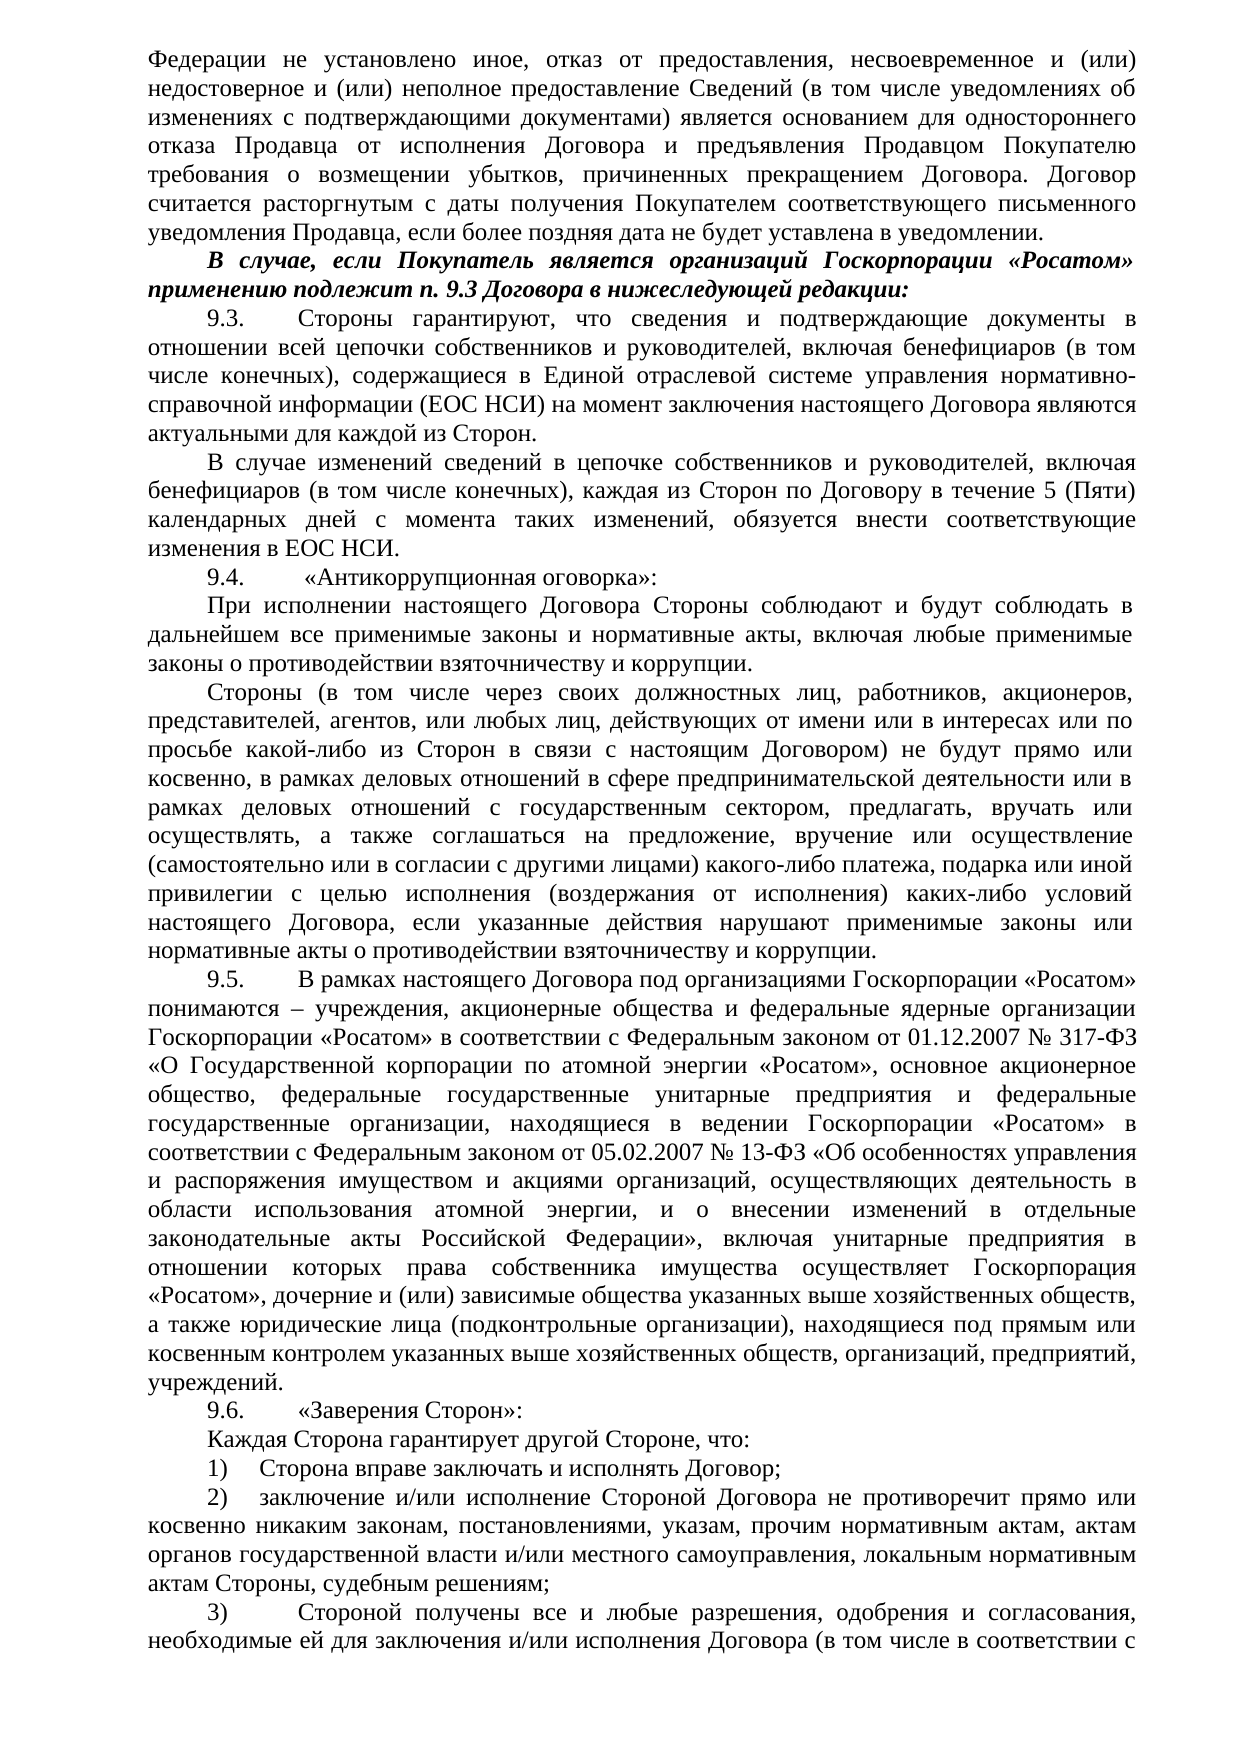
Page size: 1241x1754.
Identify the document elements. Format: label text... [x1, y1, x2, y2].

text В случае изменений сведений в цепочке собственников и руководителей, включая бенефициаров (в том числе конечных), каждая из Сторон по Договору в течение 5 (Пяти) календарных дней с момента таких изменений, обязуется внести соответствующие изменения в ЕОС НСИ. [148, 447, 1137, 562]
text При исполнении настоящего Договора Стороны соблюдают и будут соблюдать в дальнейшем все применимые законы и нормативные акты, включая любые применимые законы о противодействии взяточничеству и коррупции. [148, 591, 1134, 677]
list Сторона вправе заключать и исполнять Договор; [148, 1453, 1137, 1482]
text Стороны (в том числе через своих должностных лиц, работников, акционеров, представителей, агентов, или любых лиц, действующих от имени или в интересах или по просьбе какой-либо из Сторон в связи с настоящим Договором) не будут прямо или косвенно, в рамках деловых отношений в сфере предпринимательской деятельности или в рамках деловых отношений с государственным сектором, предлагать, вручать или осуществлять, а также соглашаться на предложение, вручение или осуществление (самостоятельно или в согласии с другими лицами) какого-либо платежа, подарка или иной привилегии с целью исполнения (воздержания от исполнения) каких-либо условий настоящего Договора, если указанные действия нарушают применимые законы или нормативные акты о противодействии взяточничеству и коррупции. [148, 677, 1134, 964]
text В случае, если Покупатель является организаций Госкорпорации «Росатом» применению подлежит п. 9.3 Договора в нижеследующей редакции: [148, 246, 1137, 303]
text Каждая Сторона гарантирует другой Стороне, что: [148, 1424, 1137, 1453]
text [148, 44, 1137, 246]
list «Заверения Сторон»: [148, 1396, 1137, 1424]
list В рамках настоящего Договора под организациями Госкорпорации «Росатом» понимаются – учреждения, акционерные общества и федеральные ядерные организации Госкорпорации «Росатом» в соответствии с Федеральным законом от 01.12.2007 № 317-ФЗ «О Государственной корпорации по атомной энергии «Росатом», основное акционерное общество, федеральные государственные унитарные предприятия и федеральные государственные организации, находящиеся в ведении Госкорпорации «Росатом» в соответствии с Федеральным законом от 05.02.2007 № 13-ФЗ «Об особенностях управления и распоряжения имуществом и акциями организаций, осуществляющих деятельность в области использования атомной энергии, и о внесении изменений в отдельные законодательные акты Российской Федерации», включая унитарные предприятия в отношении которых права собственника имущества осуществляет Госкорпорация «Росатом», дочерние и (или) зависимые общества указанных выше хозяйственных обществ, а также юридические лица (подконтрольные организации), находящиеся под прямым или косвенным контролем указанных выше хозяйственных обществ, организаций, предприятий, учреждений. [148, 964, 1137, 1396]
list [148, 1597, 1137, 1654]
list Стороны гарантируют, что сведения и подтверждающие документы в отношении всей цепочки собственников и руководителей, включая бенефициаров (в том числе конечных), содержащиеся в Единой отраслевой системе управления нормативно-справочной информации (ЕОС НСИ) на момент заключения настоящего Договора являются актуальными для каждой из Сторон. [148, 303, 1137, 447]
list «Антикоррупционная оговорка»: [148, 562, 1137, 591]
list заключение и/или исполнение Стороной Договора не противоречит прямо или косвенно никаким законам, постановлениями, указам, прочим нормативным актам, актам органов государственной власти и/или местного самоуправления, локальным нормативным актам Стороны, судебным решениям; [148, 1482, 1137, 1597]
